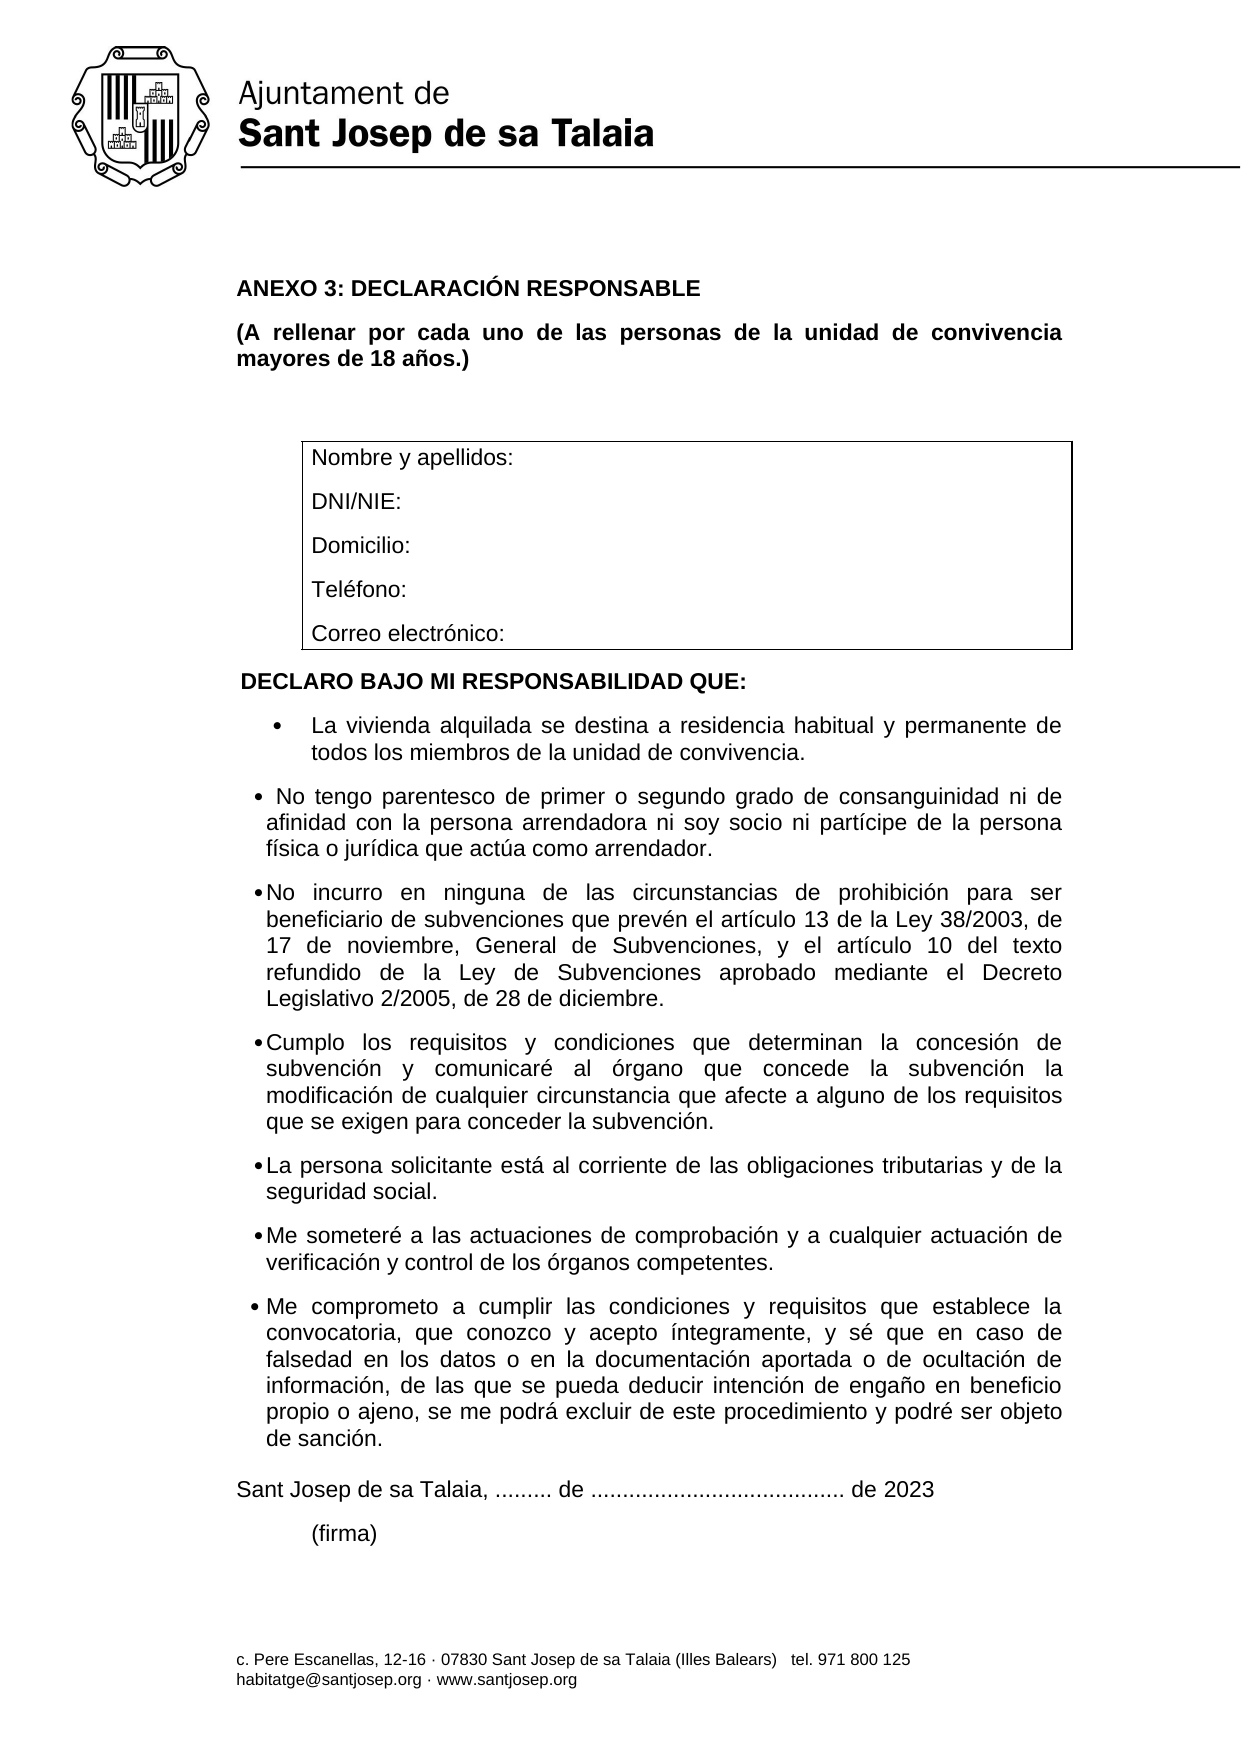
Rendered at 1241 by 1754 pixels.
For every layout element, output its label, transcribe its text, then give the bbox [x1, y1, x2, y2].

text ANEXO 3: DECLARACIÓN RESPONSABLE [236, 275, 1063, 301]
list La persona solicitante está al corriente de las obligaciones tributarias y de la seguridad social. [255, 1152, 1063, 1205]
list Me comprometo a cumplir las condiciones y requisitos que establece la convocatoria, que conozco y acepto íntegramente, y sé que en caso de falsedad en los datos o en la documentación aportada o de ocultación de información, de las que se pueda deducir intención de engaño en beneficio propio o ajeno, se me podrá excluir de este procedimiento y podré ser objeto de sanción. [251, 1293, 1063, 1451]
list No tengo parentesco de primer o segundo grado de consanguinidad ni de afinidad con la persona arrendadora ni soy socio ni partícipe de la persona física o jurídica que actúa como arrendador. [255, 783, 1063, 862]
text Sant Josep de sa Talaia, ......... de ........................................ de 2023 [236, 1476, 1063, 1502]
list La vivienda alquilada se destina a residencia habitual y permanente de todos los miembros de la unidad de convivencia. [274, 712, 1063, 765]
text Nombre y apellidos: [303, 442, 1071, 471]
text DECLARO BAJO MI RESPONSABILIDAD QUE: [240, 668, 1050, 694]
text DNI/NIE: [303, 484, 1071, 514]
text Correo electrónico: [303, 617, 1071, 649]
list Me someteré a las actuaciones de comprobación y a cualquier actuación de verificación y control de los órganos competentes. [255, 1222, 1063, 1275]
picture [71, 46, 1241, 187]
text (firma) [311, 1520, 1063, 1546]
list Cumplo los requisitos y condiciones que determinan la concesión de subvención y comunicaré al órgano que concede la subvención la modificación de cualquier circunstancia que afecte a alguno de los requisitos que se exigen para conceder la subvención. [255, 1029, 1063, 1134]
text (A rellenar por cada uno de las personas de la unidad de convivencia mayores de 18 años.) [236, 319, 1063, 371]
list No incurro en ninguna de las circunstancias de prohibición para ser beneficiario de subvenciones que prevén el artículo 13 de la Ley 38/2003, de 17 de noviembre, General de Subvenciones, y el artículo 10 del texto refundido de la Ley de Subvenciones aprobado mediante el Decreto Legislativo 2/2005, de 28 de diciembre. [255, 879, 1063, 1011]
text Teléfono: [303, 573, 1071, 603]
text Domicilio: [303, 529, 1071, 559]
